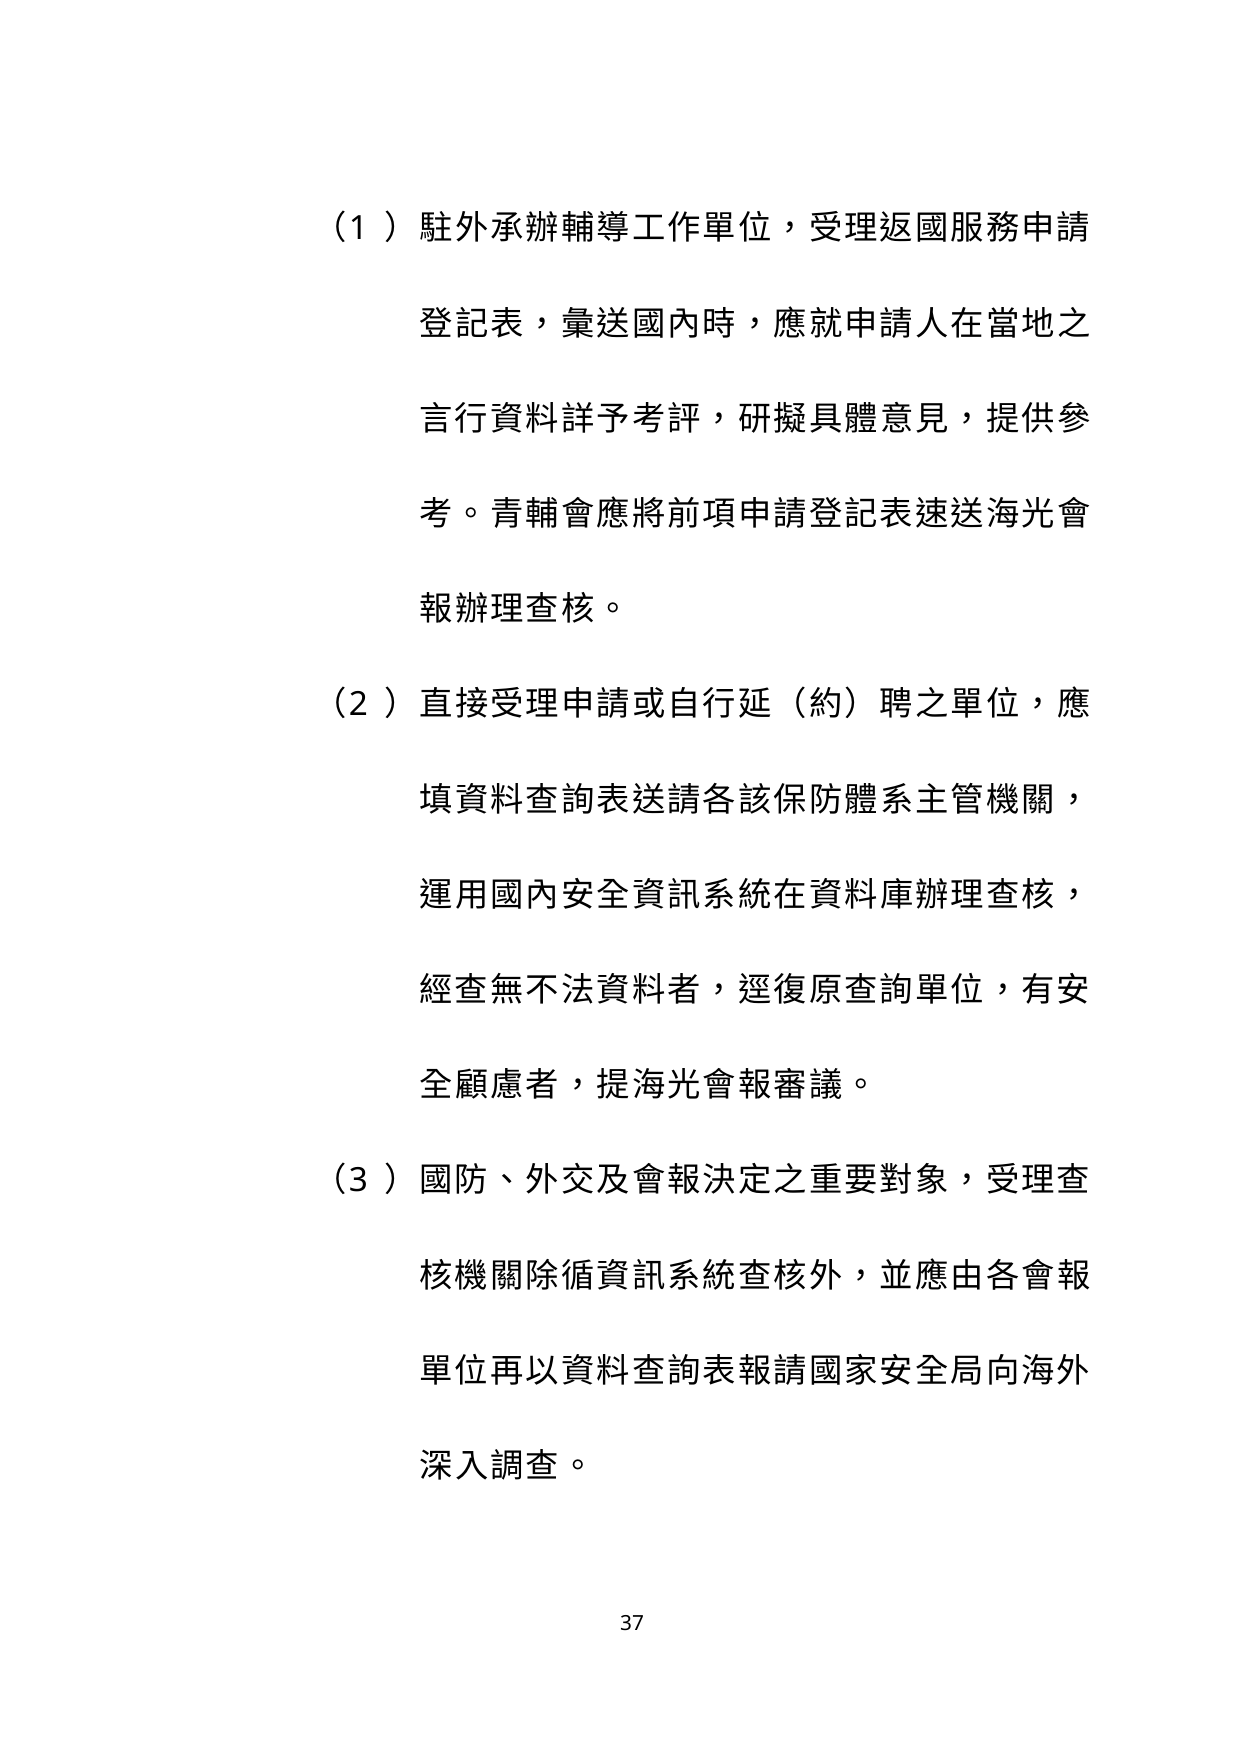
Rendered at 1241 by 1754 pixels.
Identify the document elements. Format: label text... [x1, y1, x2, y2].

subtitle 國防、外交及會報決定之重要對象，受理查核機關除循資訊系統查核外，並應由各會報單位再以資料查詢表報請國家安全局向海外深入調查。 [296, 1130, 1092, 1511]
subtitle 駐外承辦輔導工作單位，受理返國服務申請登記表，彙送國內時，應就申請人在當地之言行資料詳予考評，研擬具體意見，提供參考。青輔會應將前項申請登記表速送海光會報辦理查核。 [296, 178, 1092, 654]
subtitle 直接受理申請或自行延（約）聘之單位，應填資料查詢表送請各該保防體系主管機關，運用國內安全資訊系統在資料庫辦理查核，經查無不法資料者，逕復原查詢單位，有安全顧慮者，提海光會報審議。 [296, 654, 1092, 1130]
